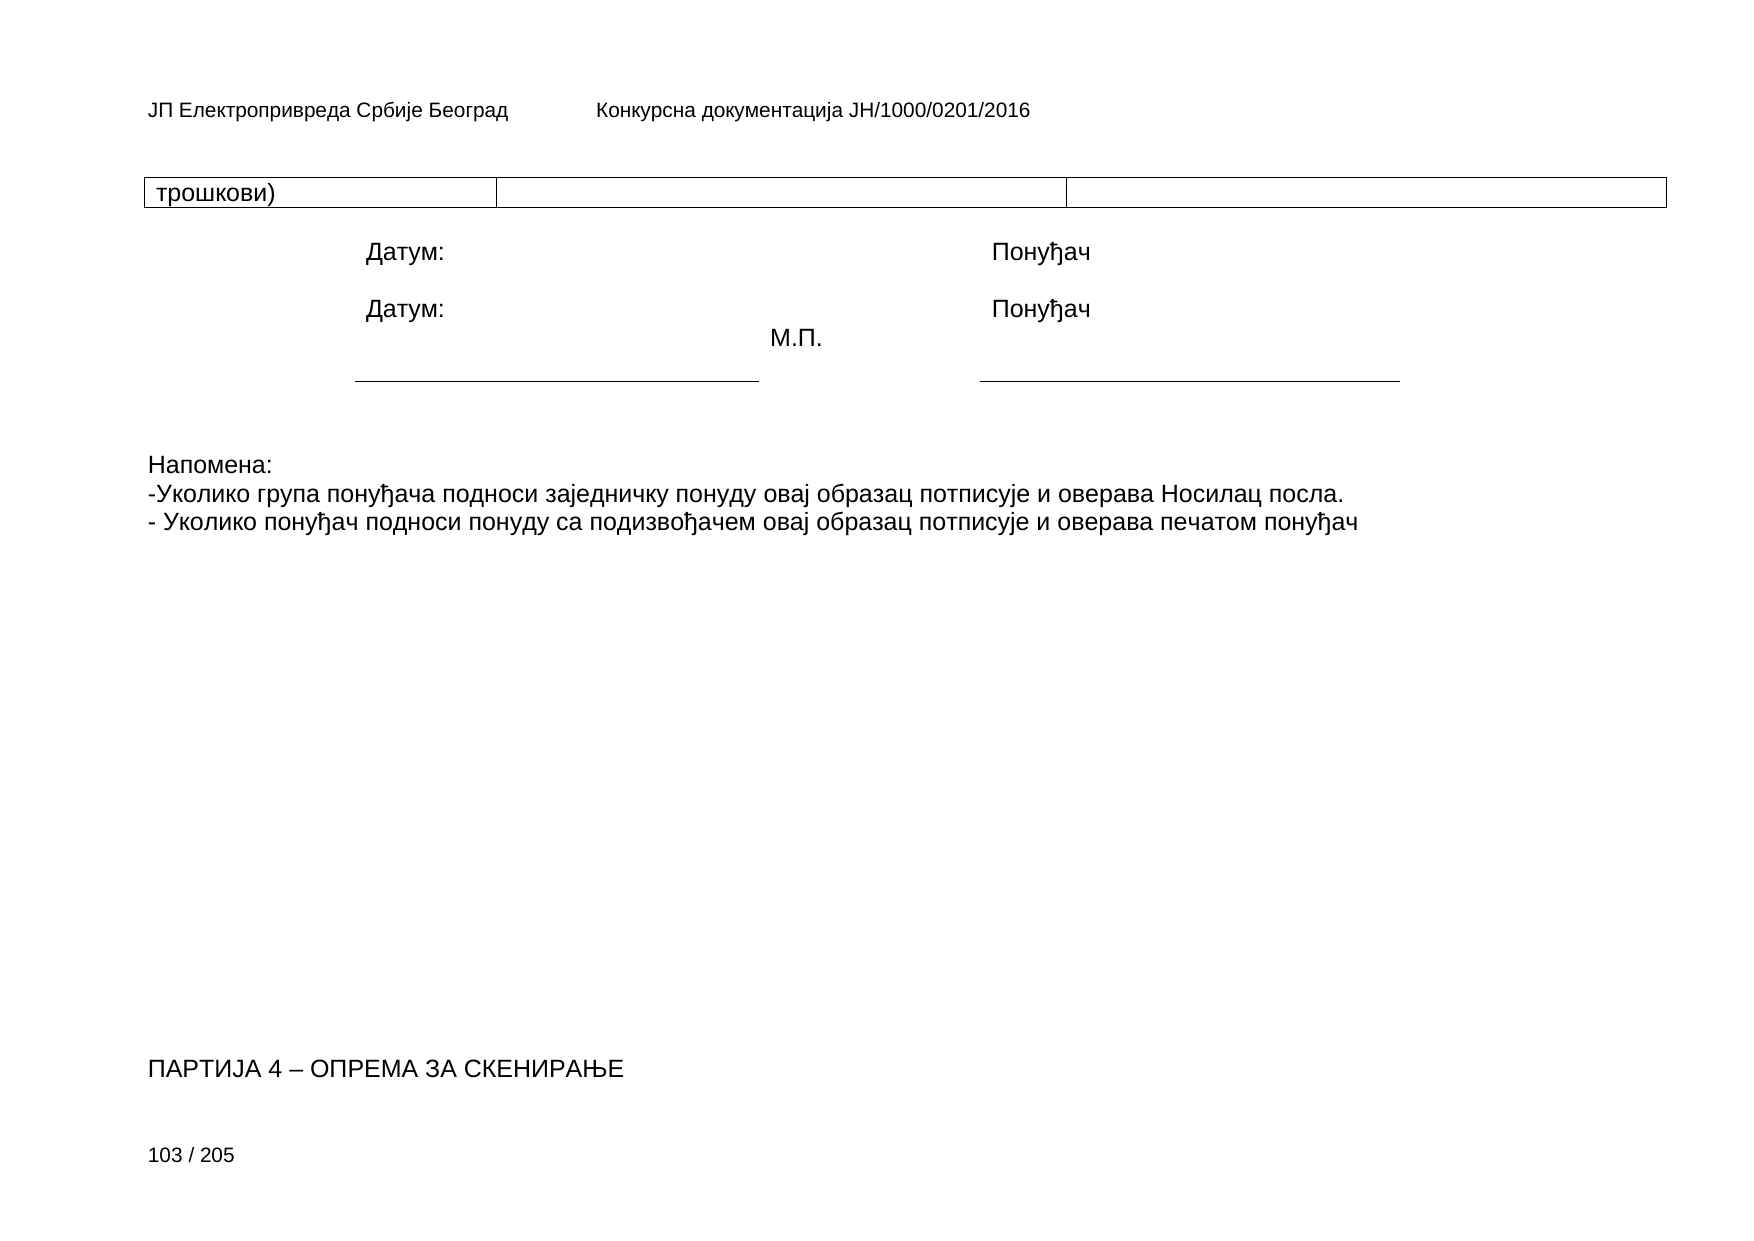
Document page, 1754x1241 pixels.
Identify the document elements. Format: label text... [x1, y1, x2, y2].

text - Уколико понуђач подноси понуду са подизвођачем овај образац потписује и оверава печатом понуђач [148, 507, 1606, 536]
text Напомена: [148, 450, 1606, 478]
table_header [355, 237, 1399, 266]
text ПАРТИЈА 4 – ОПРЕМА ЗА СКЕНИРАЊЕ [148, 1053, 1606, 1082]
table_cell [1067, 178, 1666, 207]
text -Уколико група понуђача подноси заједничку понуду овај образац потписује и оверава Носилац посла. [148, 478, 1606, 507]
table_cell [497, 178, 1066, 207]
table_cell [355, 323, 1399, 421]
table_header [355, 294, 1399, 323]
